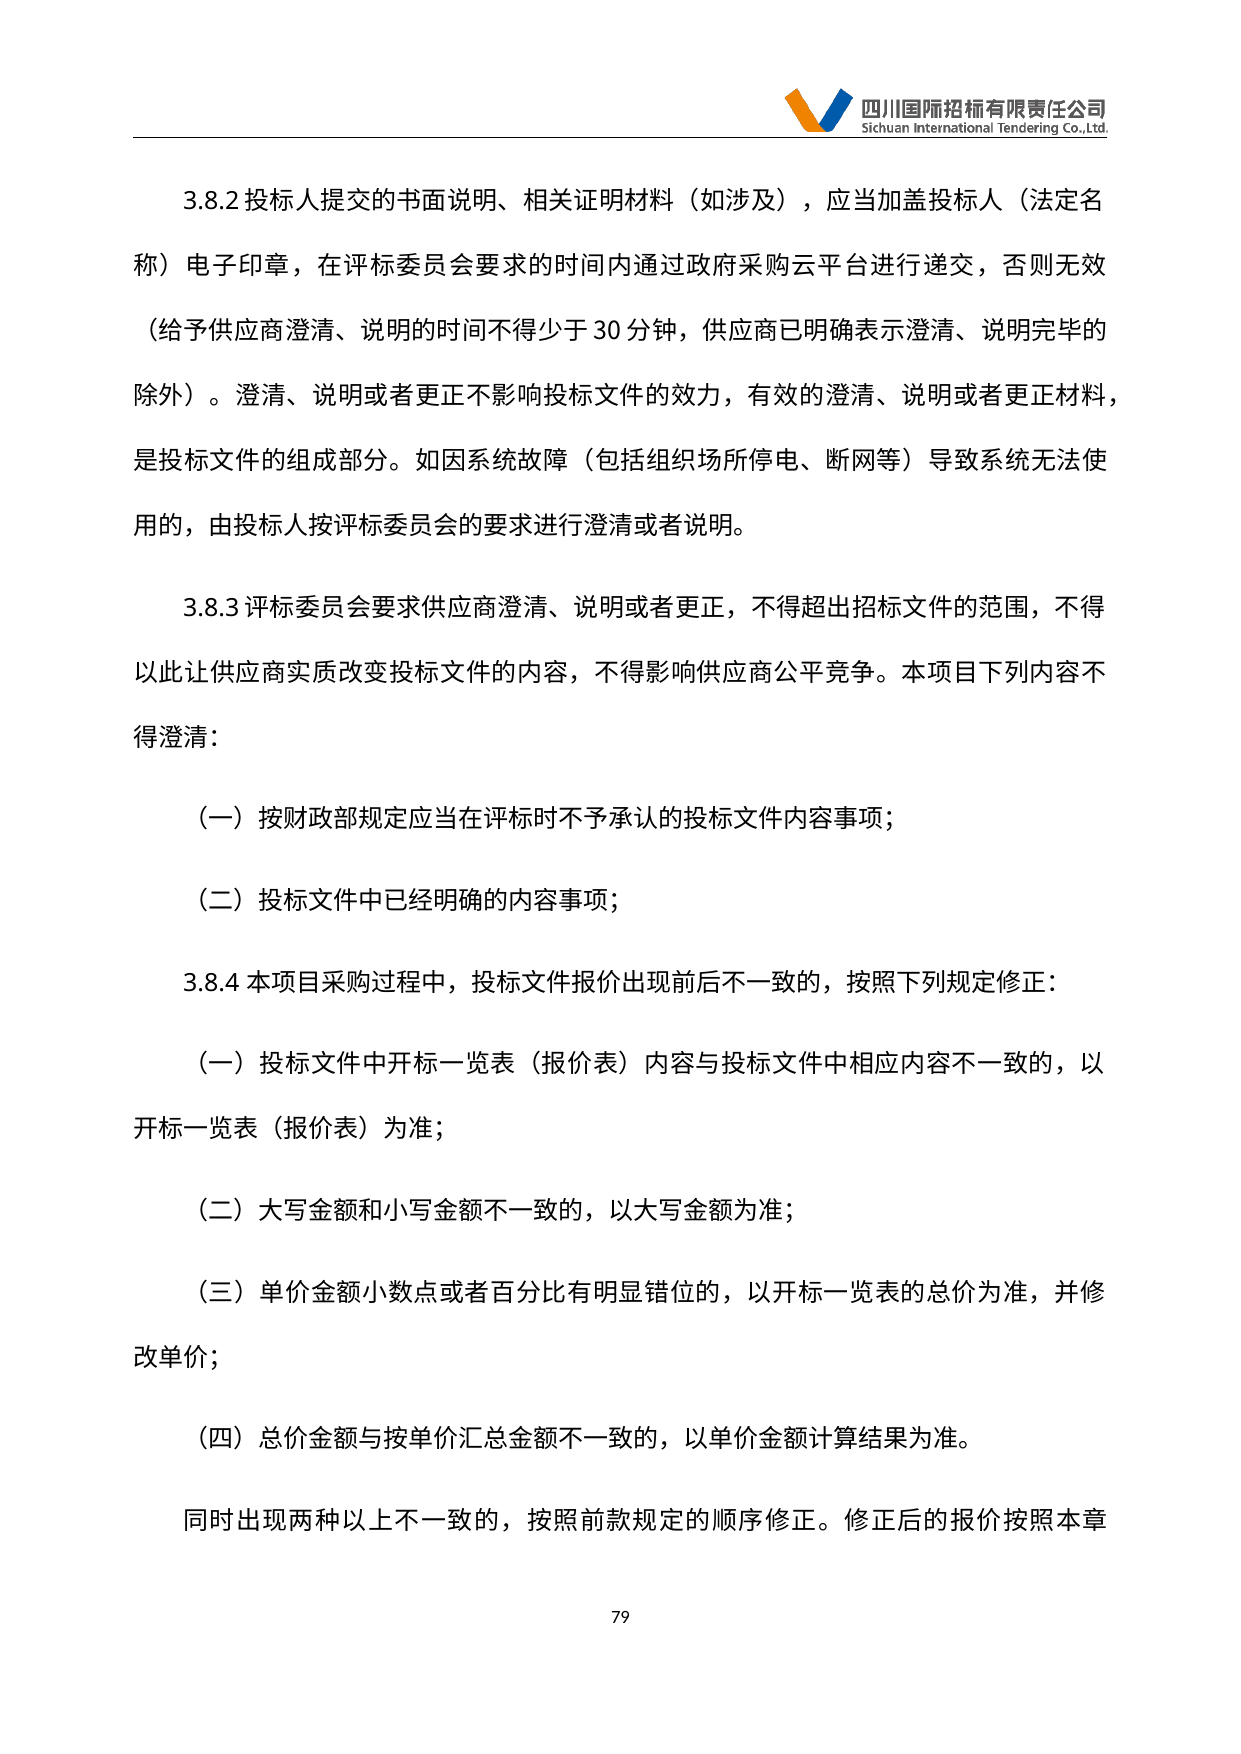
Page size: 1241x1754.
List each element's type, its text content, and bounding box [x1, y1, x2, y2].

text （四）总价金额与按单价汇总金额不一致的，以单价金额计算结果为准。 [133, 1404, 1107, 1469]
text 3.8.2投标人提交的书面说明、相关证明材料（如涉及），应当加盖投标人（法定名称）电子印章，在评标委员会要求的时间内通过政府采购云平台进行递交，否则无效（给予供应商澄清、说明的时间不得少于30分钟，供应商已明确表示澄清、说明完毕的除外）。澄清、说明或者更正不影响投标文件的效力，有效的澄清、说明或者更正材料，是投标文件的组成部分。如因系统故障（包括组织场所停电、断网等）导致系统无法使用的，由投标人按评标委员会的要求进行澄清或者说明。 [133, 166, 1107, 556]
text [133, 1486, 1107, 1551]
text 3.8.4 本项目采购过程中，投标文件报价出现前后不一致的，按照下列规定修正： [133, 948, 1107, 1013]
picture [784, 88, 1108, 135]
text （二）投标文件中已经明确的内容事项； [133, 866, 1107, 931]
text （一）投标文件中开标一览表（报价表）内容与投标文件中相应内容不一致的，以开标一览表（报价表）为准； [133, 1029, 1107, 1159]
text 3.8.3评标委员会要求供应商澄清、说明或者更正，不得超出招标文件的范围，不得以此让供应商实质改变投标文件的内容，不得影响供应商公平竞争。本项目下列内容不得澄清： [133, 573, 1107, 768]
text （二）大写金额和小写金额不一致的，以大写金额为准； [133, 1176, 1107, 1241]
text （三）单价金额小数点或者百分比有明显错位的，以开标一览表的总价为准，并修改单价； [133, 1258, 1107, 1388]
text （一）按财政部规定应当在评标时不予承认的投标文件内容事项； [133, 784, 1107, 849]
